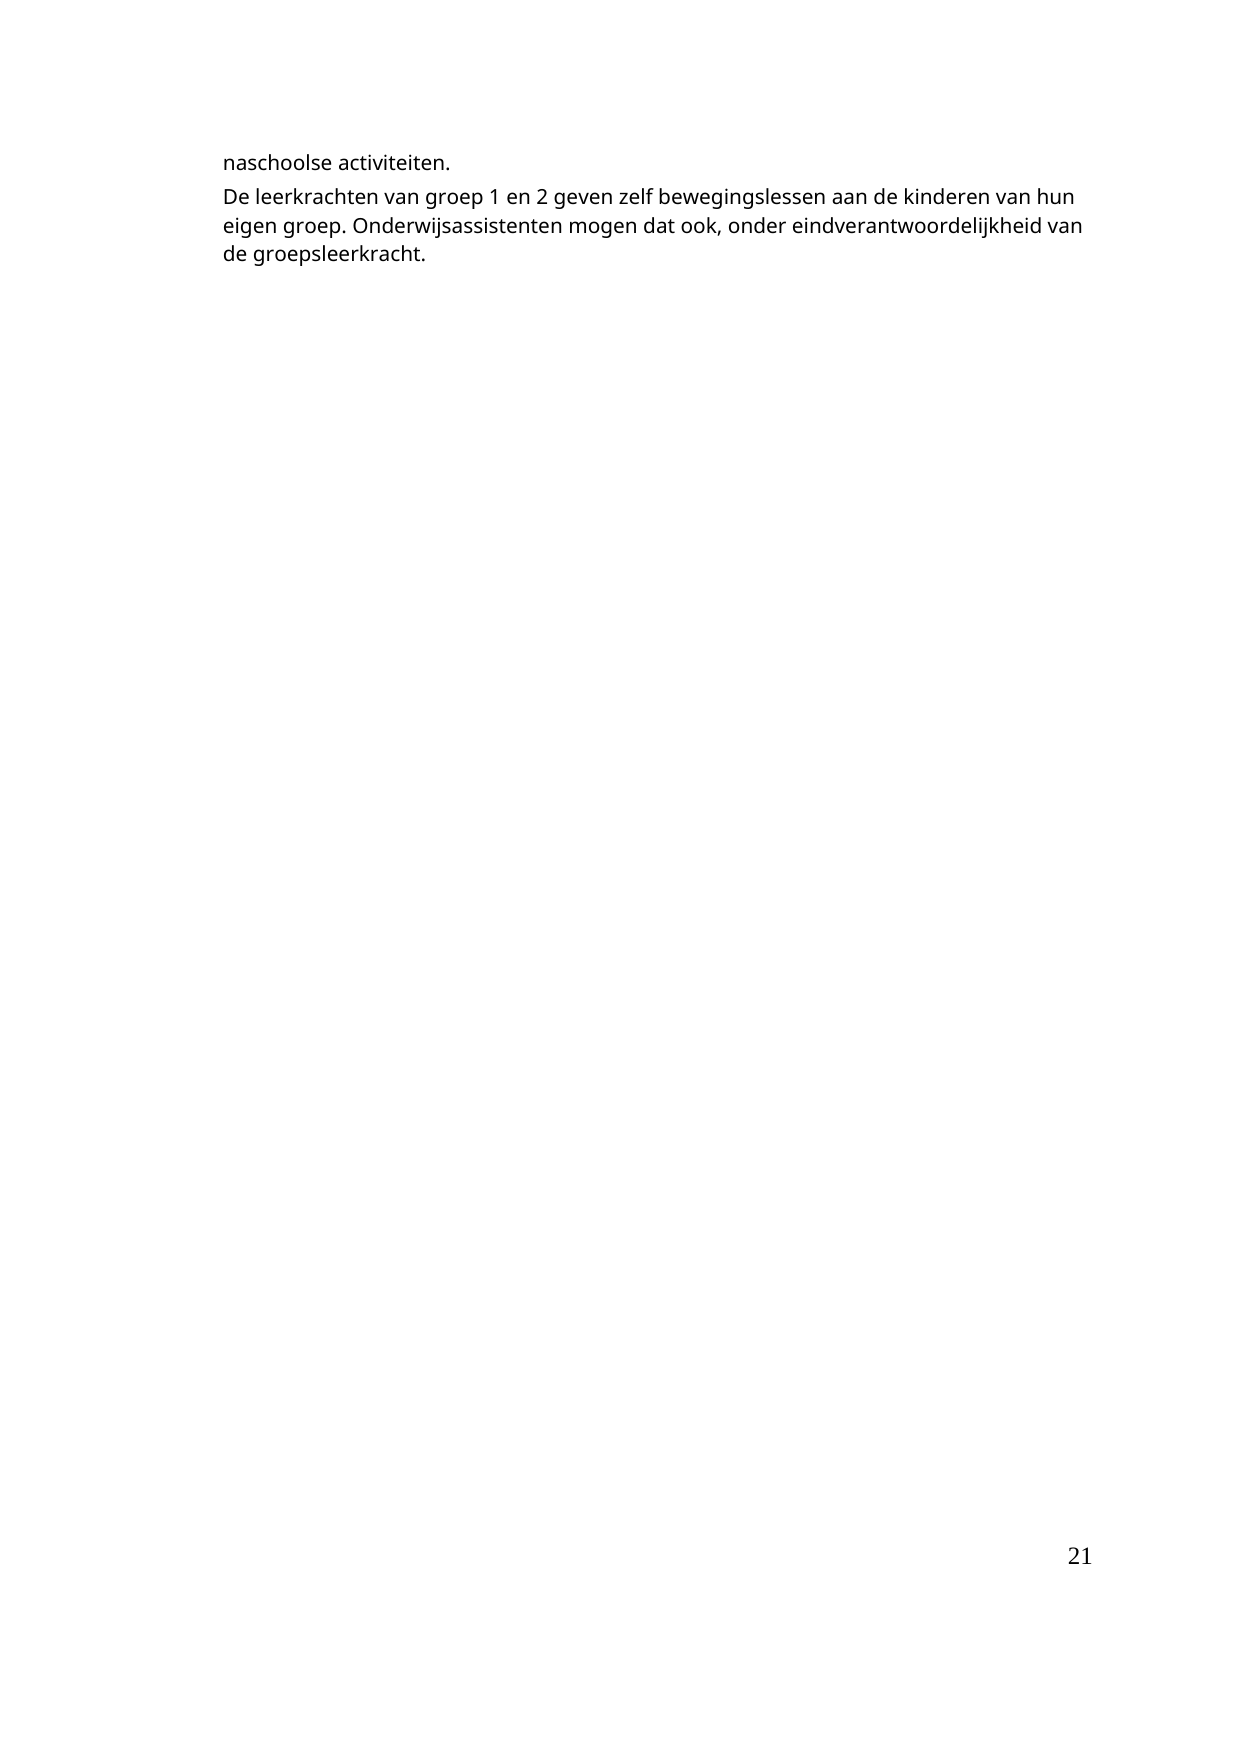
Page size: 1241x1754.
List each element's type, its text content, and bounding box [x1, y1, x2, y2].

text De leerkrachten van groep 1 en 2 geven zelf bewegingslessen aan de kinderen van hun eigen groep. Onderwijsassistenten mogen dat ook, onder eindverantwoordelijkheid van de groepsleerkracht. [223, 182, 1093, 268]
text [223, 148, 1093, 176]
